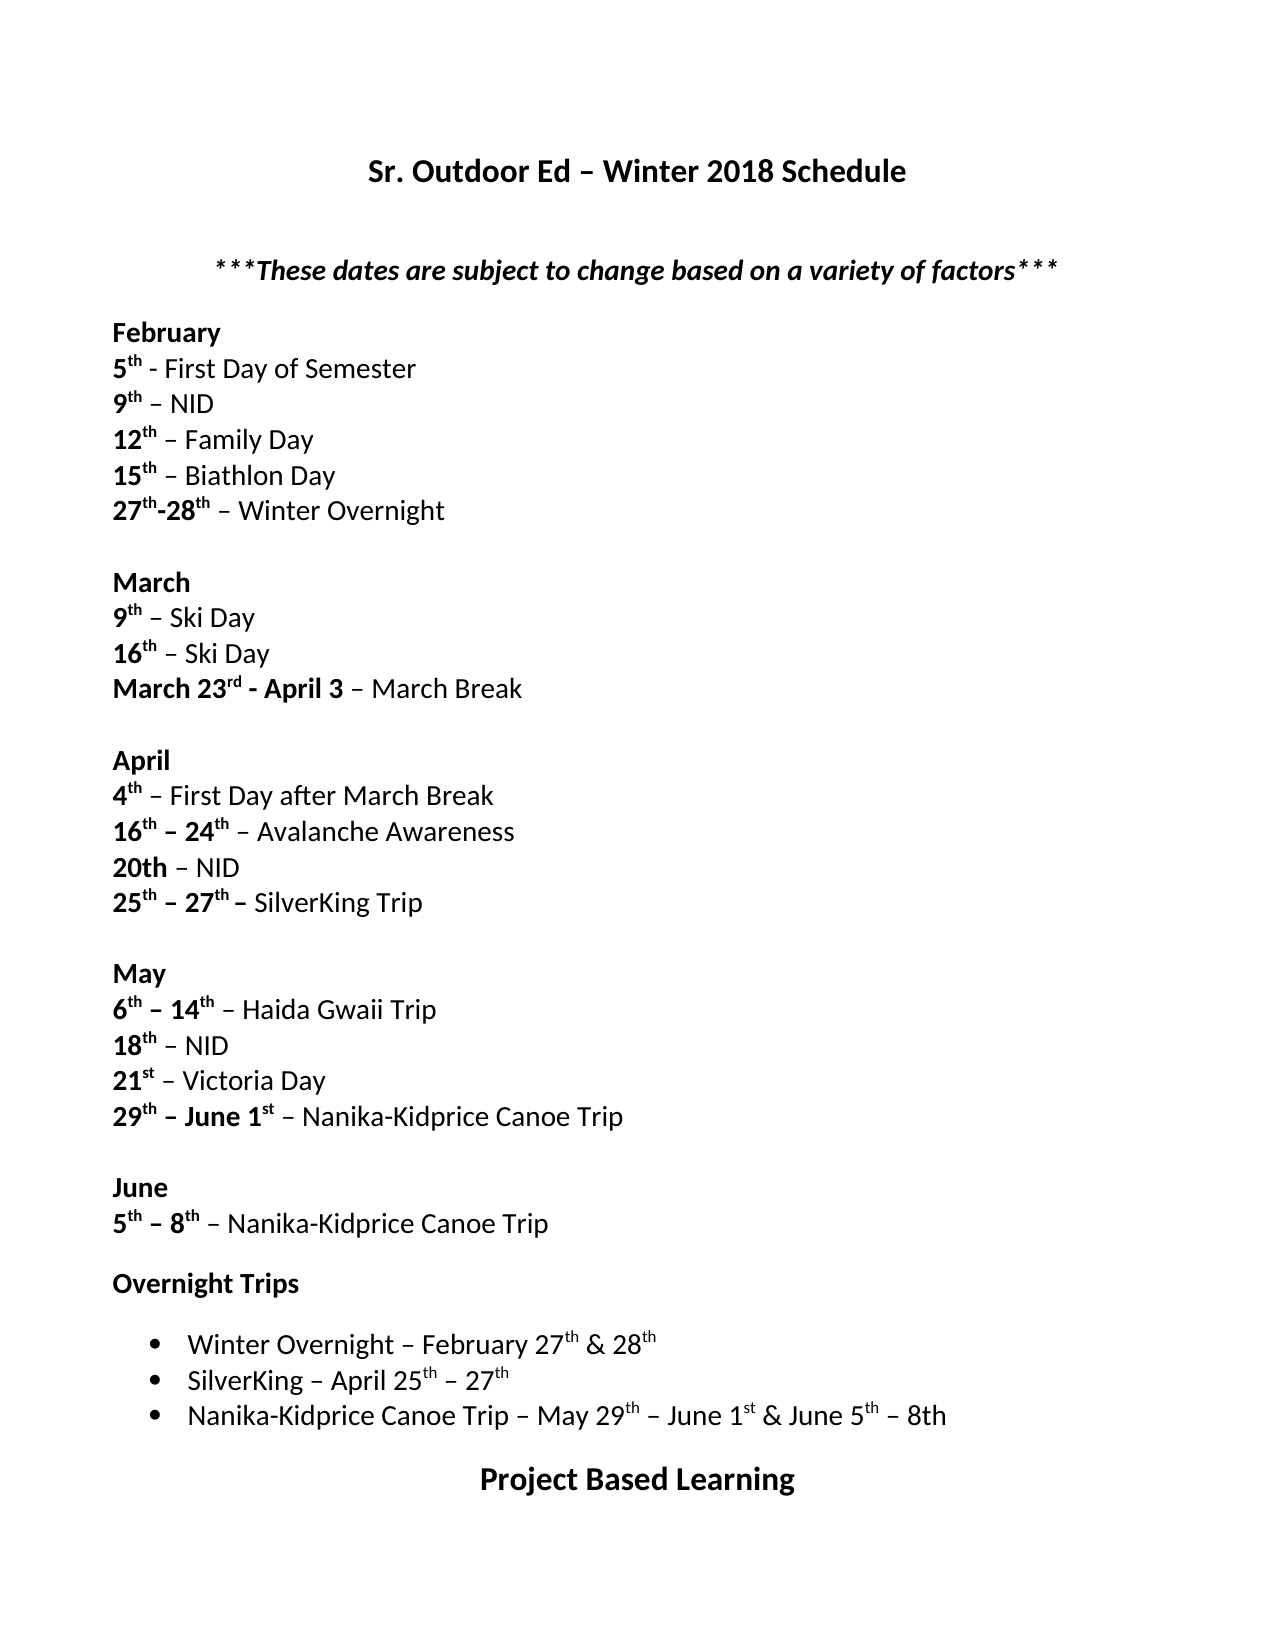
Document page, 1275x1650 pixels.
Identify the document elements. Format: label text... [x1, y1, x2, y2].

text 25th – 27th – SilverKing Trip [112, 884, 1162, 920]
text February [112, 314, 1162, 350]
text 5th – 8th – Nanika-Kidprice Canoe Trip [112, 1205, 1162, 1241]
text Overnight Trips [112, 1266, 1162, 1301]
text Sr. Outdoor Ed – Winter 2018 Schedule [112, 150, 1162, 191]
text April [112, 742, 1162, 777]
text 16th – Ski Day [112, 635, 1162, 671]
text 27th-28th – Winter Overnight [112, 492, 1162, 528]
text 9th – NID [112, 386, 1162, 421]
text 5th - First Day of Semester [112, 350, 1162, 386]
text 9th – Ski Day [112, 599, 1162, 635]
list SilverKing – April 25th – 27th [150, 1362, 1162, 1397]
text 4th – First Day after March Break [112, 777, 1162, 813]
list Nanika-Kidprice Canoe Trip – May 29th – June 1st & June 5th – 8th [150, 1397, 1162, 1433]
text 16th – 24th – Avalanche Awareness [112, 813, 1162, 849]
text May [112, 956, 1162, 991]
text 12th – Family Day [112, 421, 1162, 457]
text 15th – Biathlon Day [112, 457, 1162, 492]
text 18th – NID [112, 1027, 1162, 1062]
text 20th – NID [112, 849, 1162, 884]
text 29th – June 1st – Nanika-Kidprice Canoe Trip [112, 1098, 1162, 1134]
text ***These dates are subject to change based on a variety of factors*** [112, 252, 1162, 288]
text June [112, 1169, 1162, 1205]
text March 23rd - April 3 – March Break [112, 671, 1162, 706]
text March [112, 564, 1162, 599]
text Project Based Learning [112, 1458, 1162, 1499]
list Winter Overnight – February 27th & 28th [150, 1326, 1162, 1362]
text 21st – Victoria Day [112, 1062, 1162, 1098]
text 6th – 14th – Haida Gwaii Trip [112, 991, 1162, 1027]
